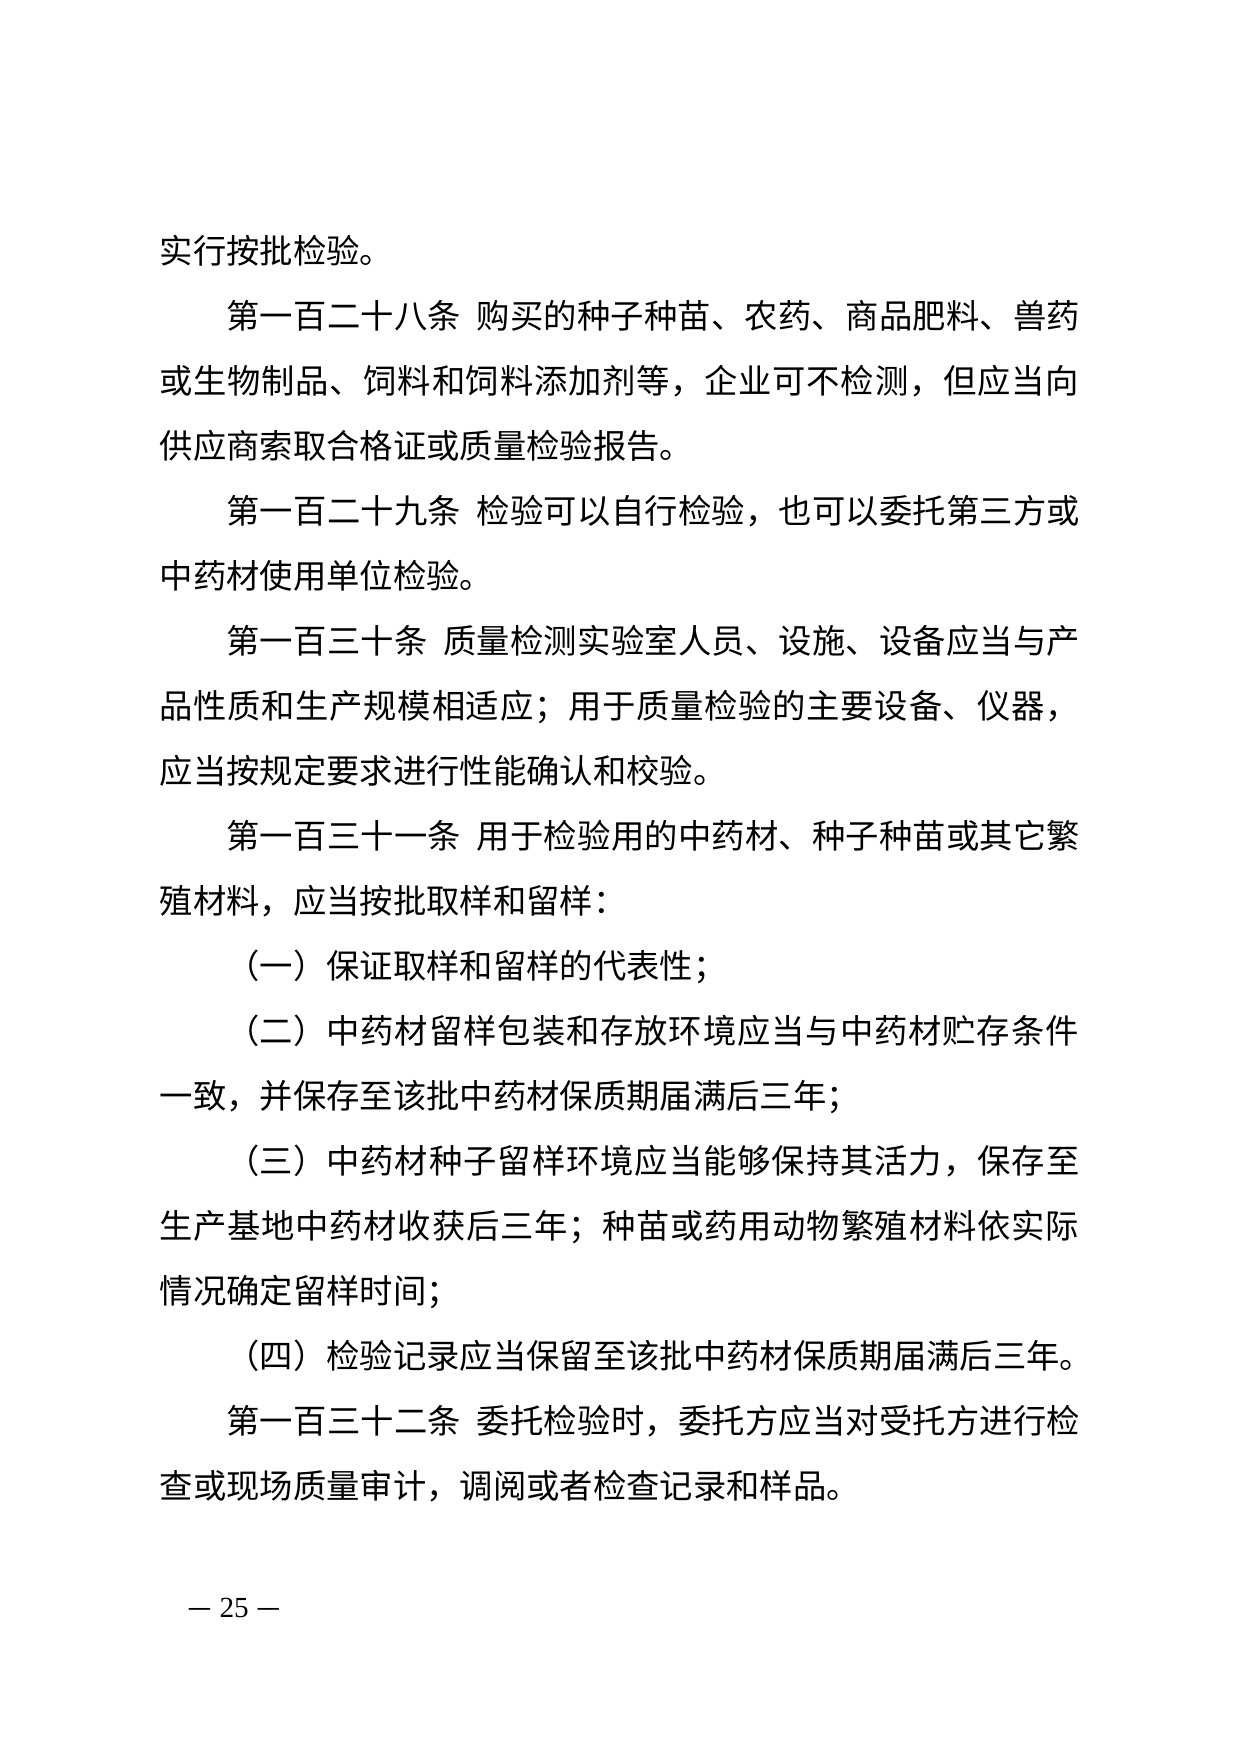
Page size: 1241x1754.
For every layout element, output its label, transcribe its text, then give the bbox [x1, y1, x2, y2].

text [159, 217, 1081, 282]
text 第一百三十条 质量检测实验室人员、设施、设备应当与产品性质和生产规模相适应；用于质量检验的主要设备、仪器，应当按规定要求进行性能确认和校验。 [159, 607, 1081, 802]
list 中药材留样包装和存放环境应当与中药材贮存条件一致，并保存至该批中药材保质期届满后三年； [159, 997, 1081, 1127]
text 第一百二十九条 检验可以自行检验，也可以委托第三方或中药材使用单位检验。 [159, 477, 1081, 607]
list 保证取样和留样的代表性； [159, 932, 1081, 997]
text 第一百二十八条 购买的种子种苗、农药、商品肥料、兽药或生物制品、饲料和饲料添加剂等，企业可不检测，但应当向供应商索取合格证或质量检验报告。 [159, 282, 1081, 477]
list 中药材种子留样环境应当能够保持其活力，保存至生产基地中药材收获后三年；种苗或药用动物繁殖材料依实际情况确定留样时间； [159, 1127, 1081, 1322]
text 第一百三十一条 用于检验用的中药材、种子种苗或其它繁殖材料，应当按批取样和留样： [159, 802, 1081, 932]
list 检验记录应当保留至该批中药材保质期届满后三年。 [159, 1322, 1081, 1387]
text 第一百三十二条 委托检验时，委托方应当对受托方进行检查或现场质量审计，调阅或者检查记录和样品。 [159, 1387, 1081, 1517]
